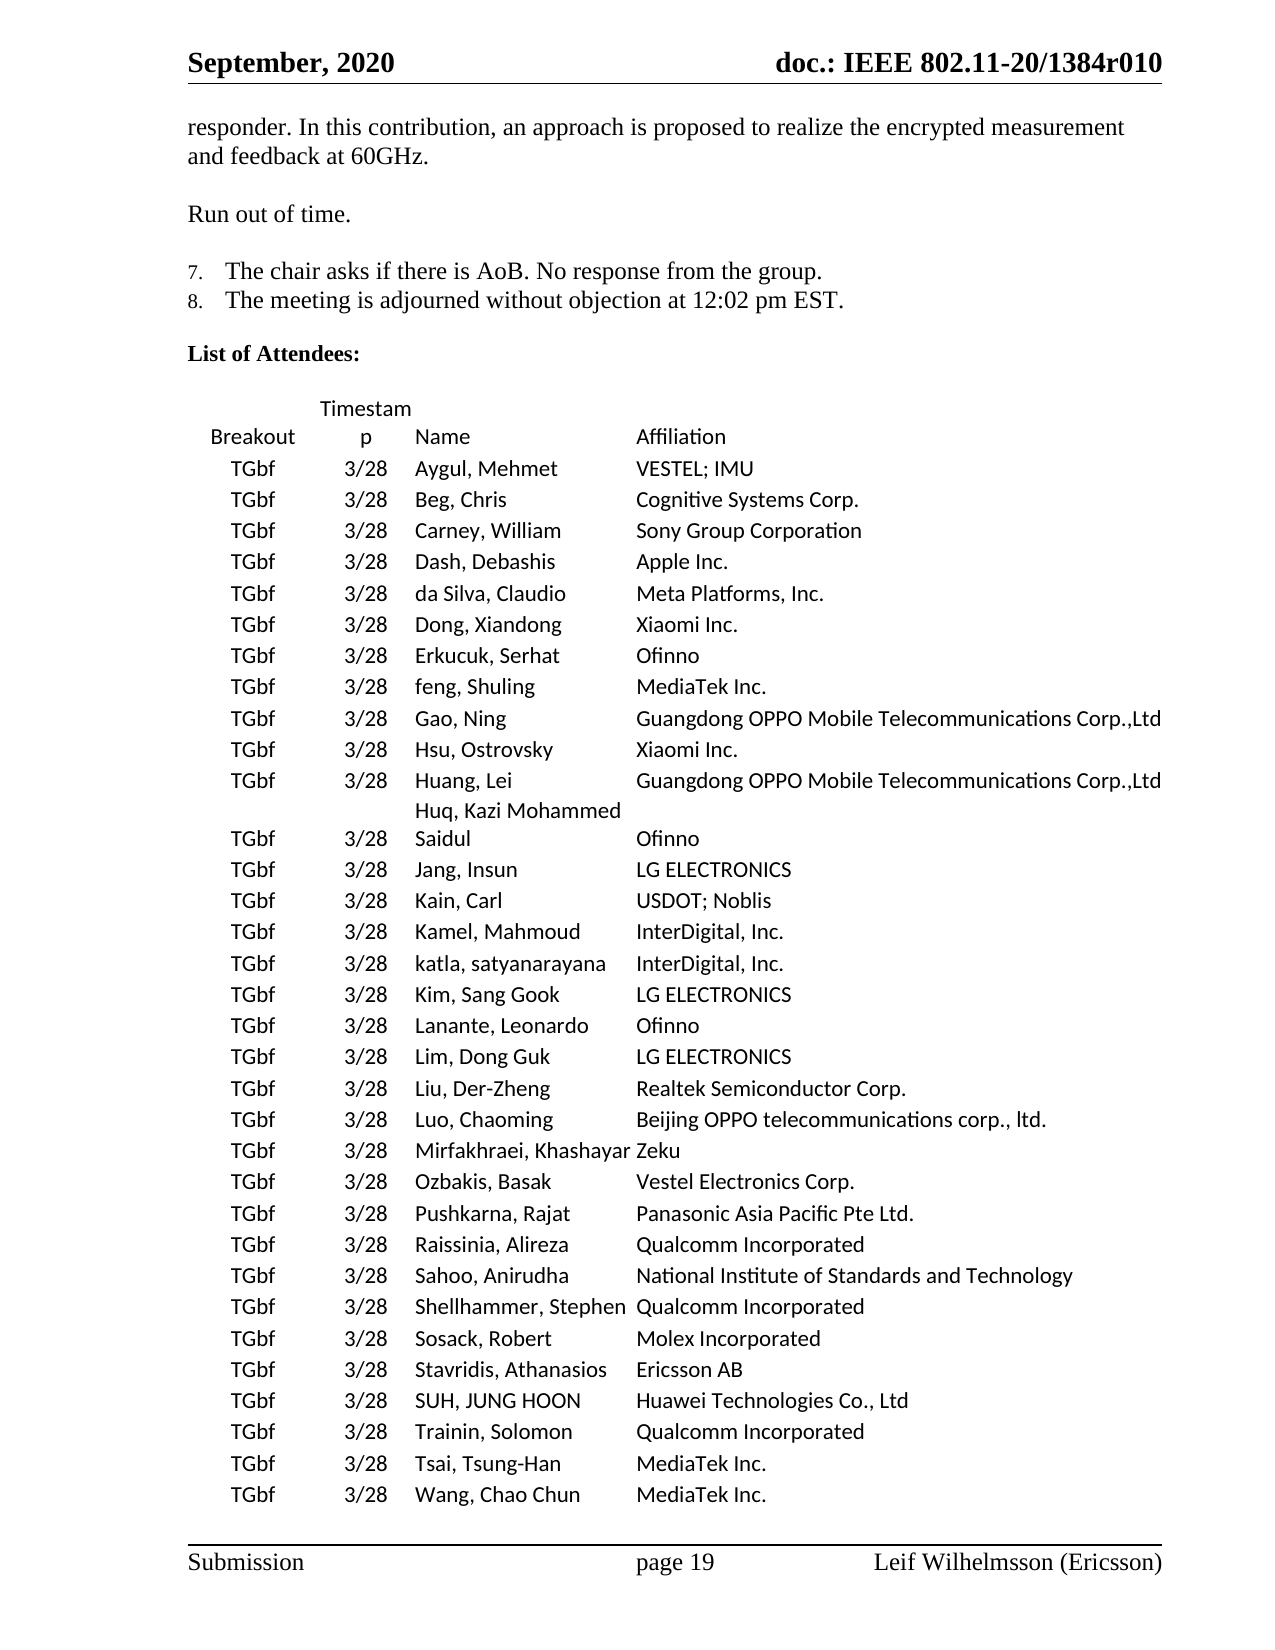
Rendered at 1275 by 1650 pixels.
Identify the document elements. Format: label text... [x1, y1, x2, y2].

table_header Breakout [188, 393, 318, 450]
table_cell Lim, Dong Guk [414, 1039, 634, 1071]
table_cell 3/28 [318, 1008, 413, 1039]
table_cell MediaTek Inc. [634, 1477, 1164, 1508]
table_header Affiliation [634, 393, 1164, 450]
table_cell TGbf [188, 1321, 318, 1352]
table_cell Hsu, Ostrovsky [414, 732, 634, 763]
table_cell TGbf [188, 575, 318, 607]
table_cell TGbf [188, 1383, 318, 1414]
list The meeting is adjourned without objection at 12:02 pm EST. [187, 285, 1162, 314]
table_cell TGbf [188, 638, 318, 669]
table_cell Panasonic Asia Pacific Pte Ltd. [634, 1196, 1164, 1227]
table_cell 3/28 [318, 1196, 413, 1227]
table_cell Carney, William [414, 513, 634, 544]
table_cell TGbf [188, 1477, 318, 1508]
table_cell Ofinno [634, 638, 1164, 669]
table_cell da Silva, Claudio [414, 575, 634, 607]
table_cell Stavridis, Athanasios [414, 1352, 634, 1383]
table_cell 3/28 [318, 732, 413, 763]
table_cell 3/28 [318, 1446, 413, 1477]
table_cell Cognitive Systems Corp. [634, 482, 1164, 513]
table_cell Mirfakhraei, Khashayar [414, 1133, 634, 1164]
table_cell 3/28 [318, 1289, 413, 1321]
table_cell VESTEL; IMU [634, 450, 1164, 482]
text List of Attendees: [187, 340, 1162, 366]
table_cell 3/28 [318, 1133, 413, 1164]
table_cell Ofinno [634, 1008, 1164, 1039]
table_cell TGbf [188, 1414, 318, 1446]
table_cell Apple Inc. [634, 544, 1164, 575]
table_cell TGbf [188, 1008, 318, 1039]
table_cell Guangdong OPPO Mobile Telecommunications Corp.,Ltd [634, 700, 1164, 732]
table_cell Erkucuk, Serhat [414, 638, 634, 669]
table_cell 3/28 [318, 1258, 413, 1289]
table_cell Huq, Kazi Mohammed Saidul [414, 794, 634, 852]
table_cell Kim, Sang Gook [414, 977, 634, 1008]
table_cell LG ELECTRONICS [634, 1039, 1164, 1071]
table_cell Kain, Carl [414, 883, 634, 914]
table_header Timestamp [318, 393, 413, 450]
table_cell TGbf [188, 852, 318, 883]
table_cell Ofinno [634, 794, 1164, 852]
table_cell Luo, Chaoming [414, 1102, 634, 1133]
table_cell SUH, JUNG HOON [414, 1383, 634, 1414]
table_cell 3/28 [318, 1477, 413, 1508]
table_cell 3/28 [318, 544, 413, 575]
table_cell TGbf [188, 1352, 318, 1383]
table_cell TGbf [188, 1133, 318, 1164]
table_cell MediaTek Inc. [634, 1446, 1164, 1477]
table_cell Sony Group Corporation [634, 513, 1164, 544]
table_cell Raissinia, Alireza [414, 1227, 634, 1258]
text Run out of time. [187, 199, 1162, 227]
table_cell 3/28 [318, 1039, 413, 1071]
table_cell Dash, Debashis [414, 544, 634, 575]
table_cell Huawei Technologies Co., Ltd [634, 1383, 1164, 1414]
table_cell TGbf [188, 763, 318, 794]
table_cell InterDigital, Inc. [634, 914, 1164, 946]
table_cell TGbf [188, 513, 318, 544]
table_cell Zeku [634, 1133, 1164, 1164]
table_cell TGbf [188, 1227, 318, 1258]
table_cell LG ELECTRONICS [634, 977, 1164, 1008]
table_cell Ericsson AB [634, 1352, 1164, 1383]
table_cell TGbf [188, 1164, 318, 1196]
table_cell LG ELECTRONICS [634, 852, 1164, 883]
table_header Name [414, 393, 634, 450]
table_cell TGbf [188, 482, 318, 513]
table_cell Kamel, Mahmoud [414, 914, 634, 946]
table_cell TGbf [188, 914, 318, 946]
table_cell Aygul, Mehmet [414, 450, 634, 482]
table_cell 3/28 [318, 607, 413, 638]
table_cell 3/28 [318, 1227, 413, 1258]
table_cell Gao, Ning [414, 700, 634, 732]
table_cell 3/28 [318, 794, 413, 852]
table_cell TGbf [188, 977, 318, 1008]
table_cell Beg, Chris [414, 482, 634, 513]
table_cell National Institute of Standards and Technology [634, 1258, 1164, 1289]
table_cell Ozbakis, Basak [414, 1164, 634, 1196]
table_cell Vestel Electronics Corp. [634, 1164, 1164, 1196]
table_cell 3/28 [318, 883, 413, 914]
table_cell 3/28 [318, 1164, 413, 1196]
table_cell 3/28 [318, 450, 413, 482]
table_cell Sahoo, Anirudha [414, 1258, 634, 1289]
table_cell TGbf [188, 450, 318, 482]
table_cell Dong, Xiandong [414, 607, 634, 638]
table_cell InterDigital, Inc. [634, 946, 1164, 977]
table_cell 3/28 [318, 575, 413, 607]
table_cell 3/28 [318, 763, 413, 794]
table_cell TGbf [188, 794, 318, 852]
list The chair asks if there is AoB. No response from the group. [187, 256, 1162, 285]
table_cell 3/28 [318, 482, 413, 513]
table_cell Pushkarna, Rajat [414, 1196, 634, 1227]
table_cell 3/28 [318, 1352, 413, 1383]
table_cell katla, satyanarayana [414, 946, 634, 977]
table_cell TGbf [188, 1071, 318, 1102]
table_cell TGbf [188, 544, 318, 575]
table_cell Xiaomi Inc. [634, 732, 1164, 763]
table_cell Sosack, Robert [414, 1321, 634, 1352]
table_cell Xiaomi Inc. [634, 607, 1164, 638]
table_cell TGbf [188, 1258, 318, 1289]
table_cell USDOT; Noblis [634, 883, 1164, 914]
table_cell TGbf [188, 1289, 318, 1321]
table_cell feng, Shuling [414, 669, 634, 700]
table_cell Molex Incorporated [634, 1321, 1164, 1352]
table_cell Lanante, Leonardo [414, 1008, 634, 1039]
table_cell Shellhammer, Stephen [414, 1289, 634, 1321]
table_cell 3/28 [318, 852, 413, 883]
table_cell 3/28 [318, 1071, 413, 1102]
table_cell TGbf [188, 1039, 318, 1071]
table_cell Qualcomm Incorporated [634, 1289, 1164, 1321]
table_cell TGbf [188, 607, 318, 638]
table_cell TGbf [188, 883, 318, 914]
table_cell 3/28 [318, 700, 413, 732]
table_cell 3/28 [318, 1102, 413, 1133]
table_cell TGbf [188, 732, 318, 763]
table_cell 3/28 [318, 1321, 413, 1352]
table_cell Meta Platforms, Inc. [634, 575, 1164, 607]
table_cell Realtek Semiconductor Corp. [634, 1071, 1164, 1102]
table_cell 3/28 [318, 977, 413, 1008]
table_cell Huang, Lei [414, 763, 634, 794]
table_cell Beijing OPPO telecommunications corp., ltd. [634, 1102, 1164, 1133]
table_cell Wang, Chao Chun [414, 1477, 634, 1508]
table_cell 3/28 [318, 638, 413, 669]
table_cell TGbf [188, 700, 318, 732]
table_cell Liu, Der-Zheng [414, 1071, 634, 1102]
table_cell TGbf [188, 1196, 318, 1227]
table_cell Jang, Insun [414, 852, 634, 883]
table_cell TGbf [188, 669, 318, 700]
table_cell MediaTek Inc. [634, 669, 1164, 700]
table_cell TGbf [188, 1102, 318, 1133]
table_cell Guangdong OPPO Mobile Telecommunications Corp.,Ltd [634, 763, 1164, 794]
table_cell 3/28 [318, 946, 413, 977]
table_cell 3/28 [318, 669, 413, 700]
table_cell TGbf [188, 1446, 318, 1477]
table_cell Qualcomm Incorporated [634, 1414, 1164, 1446]
table_cell Tsai, Tsung-Han [414, 1446, 634, 1477]
table_cell Trainin, Solomon [414, 1414, 634, 1446]
table_cell 3/28 [318, 1383, 413, 1414]
table_cell 3/28 [318, 1414, 413, 1446]
table_cell 3/28 [318, 513, 413, 544]
table_cell Qualcomm Incorporated [634, 1227, 1164, 1258]
table_cell 3/28 [318, 914, 413, 946]
table_cell TGbf [188, 946, 318, 977]
